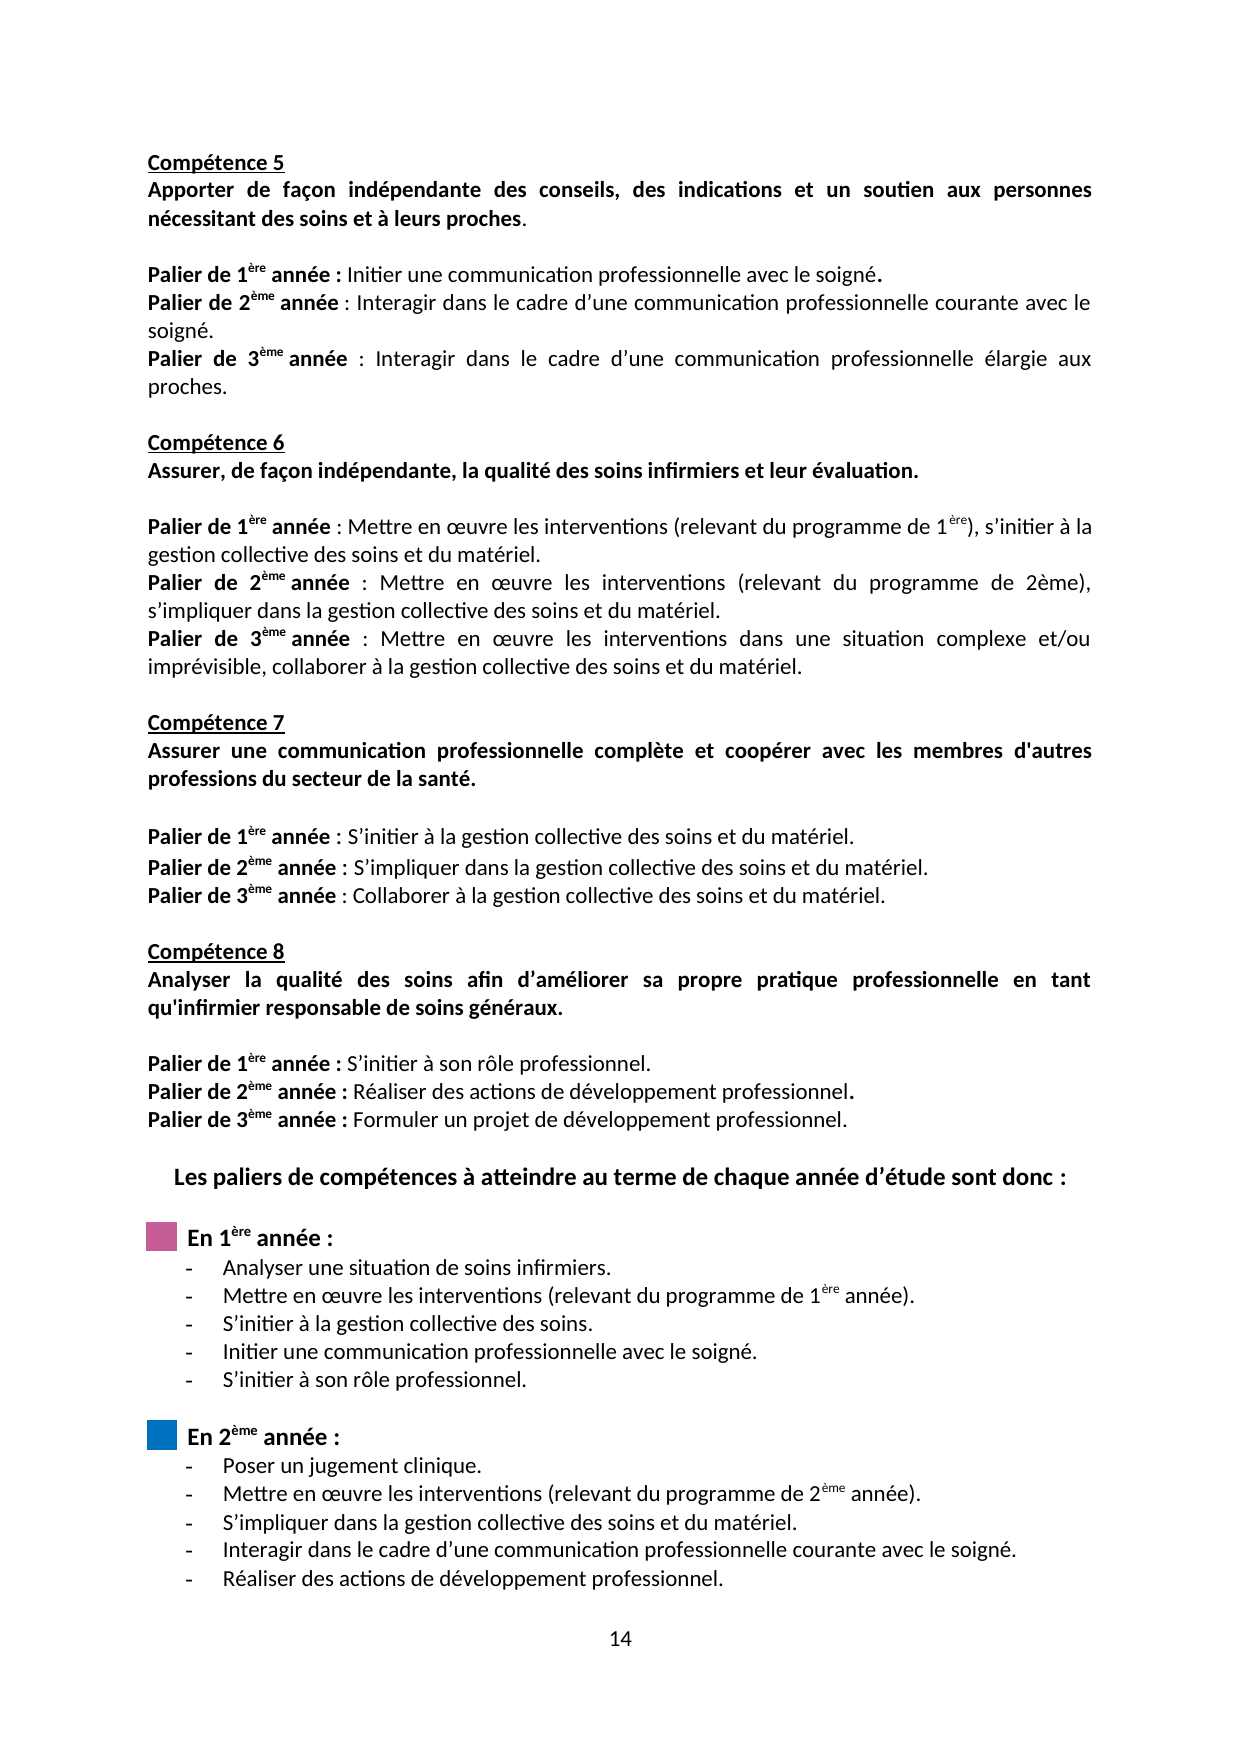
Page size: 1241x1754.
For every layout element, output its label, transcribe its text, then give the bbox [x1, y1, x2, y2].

text Analyser la qualité des soins afin d’améliorer sa propre pratique professionnelle en tant qu'infirmier responsable de soins généraux. [148, 965, 1093, 1021]
text Palier de 3ème année : Collaborer à la gestion collective des soins et du matériel. [148, 881, 1093, 909]
list S’initier à son rôle professionnel. [185, 1365, 1093, 1393]
text Palier de 2ème année : Interagir dans le cadre d’une communication professionnelle courante avec le soigné. [148, 288, 1093, 344]
text Apporter de façon indépendante des conseils, des indications et un soutien aux personnes nécessitant des soins et à leurs proches. [148, 176, 1093, 232]
list Interagir dans le cadre d’une communication professionnelle courante avec le soigné. [185, 1536, 1093, 1564]
text Palier de 1ère année : Mettre en œuvre les interventions (relevant du programme de 1ère), s’initier à la gestion collective des soins et du matériel. [148, 512, 1093, 568]
text Compétence 8 [148, 937, 1093, 965]
list S’initier à la gestion collective des soins. [185, 1309, 1093, 1337]
list Mettre en œuvre les interventions (relevant du programme de 2ème année). [185, 1479, 1093, 1508]
text Palier de 1ère année : S’initier à son rôle professionnel. [148, 1049, 1093, 1077]
text Assurer, de façon indépendante, la qualité des soins infirmiers et leur évaluation. [148, 456, 1093, 484]
text En 1ère année : [148, 1222, 1093, 1253]
text Assurer une communication professionnelle complète et coopérer avec les membres d'autres professions du secteur de la santé. [148, 736, 1093, 792]
list Analyser une situation de soins infirmiers. [185, 1253, 1093, 1281]
text Palier de 3ème année : Interagir dans le cadre d’une communication professionnelle élargie aux proches. [148, 344, 1093, 400]
text Compétence 6 [148, 428, 1093, 456]
list Mettre en œuvre les interventions (relevant du programme de 1ère année). [185, 1281, 1093, 1309]
text Palier de 2ème année : Mettre en œuvre les interventions (relevant du programme de 2ème), s’impliquer dans la gestion collective des soins et du matériel. [148, 568, 1093, 624]
text Palier de 3ème année : Mettre en œuvre les interventions dans une situation complexe et/ou imprévisible, collaborer à la gestion collective des soins et du matériel. [148, 624, 1093, 680]
text Palier de 1ère année : S’initier à la gestion collective des soins et du matériel. [148, 820, 1093, 851]
text Les paliers de compétences à atteindre au terme de chaque année d’étude sont donc : [148, 1161, 1093, 1192]
list Initier une communication professionnelle avec le soigné. [185, 1337, 1093, 1365]
text Compétence 7 [148, 708, 1093, 736]
list Réaliser des actions de développement professionnel. [185, 1564, 1093, 1592]
text Palier de 2ème année : Réaliser des actions de développement professionnel. [148, 1077, 1093, 1105]
list Poser un jugement clinique. [185, 1452, 1093, 1479]
text En 2ème année : [148, 1421, 1093, 1452]
text Palier de 3ème année : Formuler un projet de développement professionnel. [148, 1105, 1093, 1133]
list S’impliquer dans la gestion collective des soins et du matériel. [185, 1508, 1093, 1536]
text Palier de 1ère année : Initier une communication professionnelle avec le soigné. [148, 260, 1093, 288]
text Compétence 5 [148, 148, 1093, 176]
text Palier de 2ème année : S’impliquer dans la gestion collective des soins et du matériel. [148, 851, 1093, 881]
